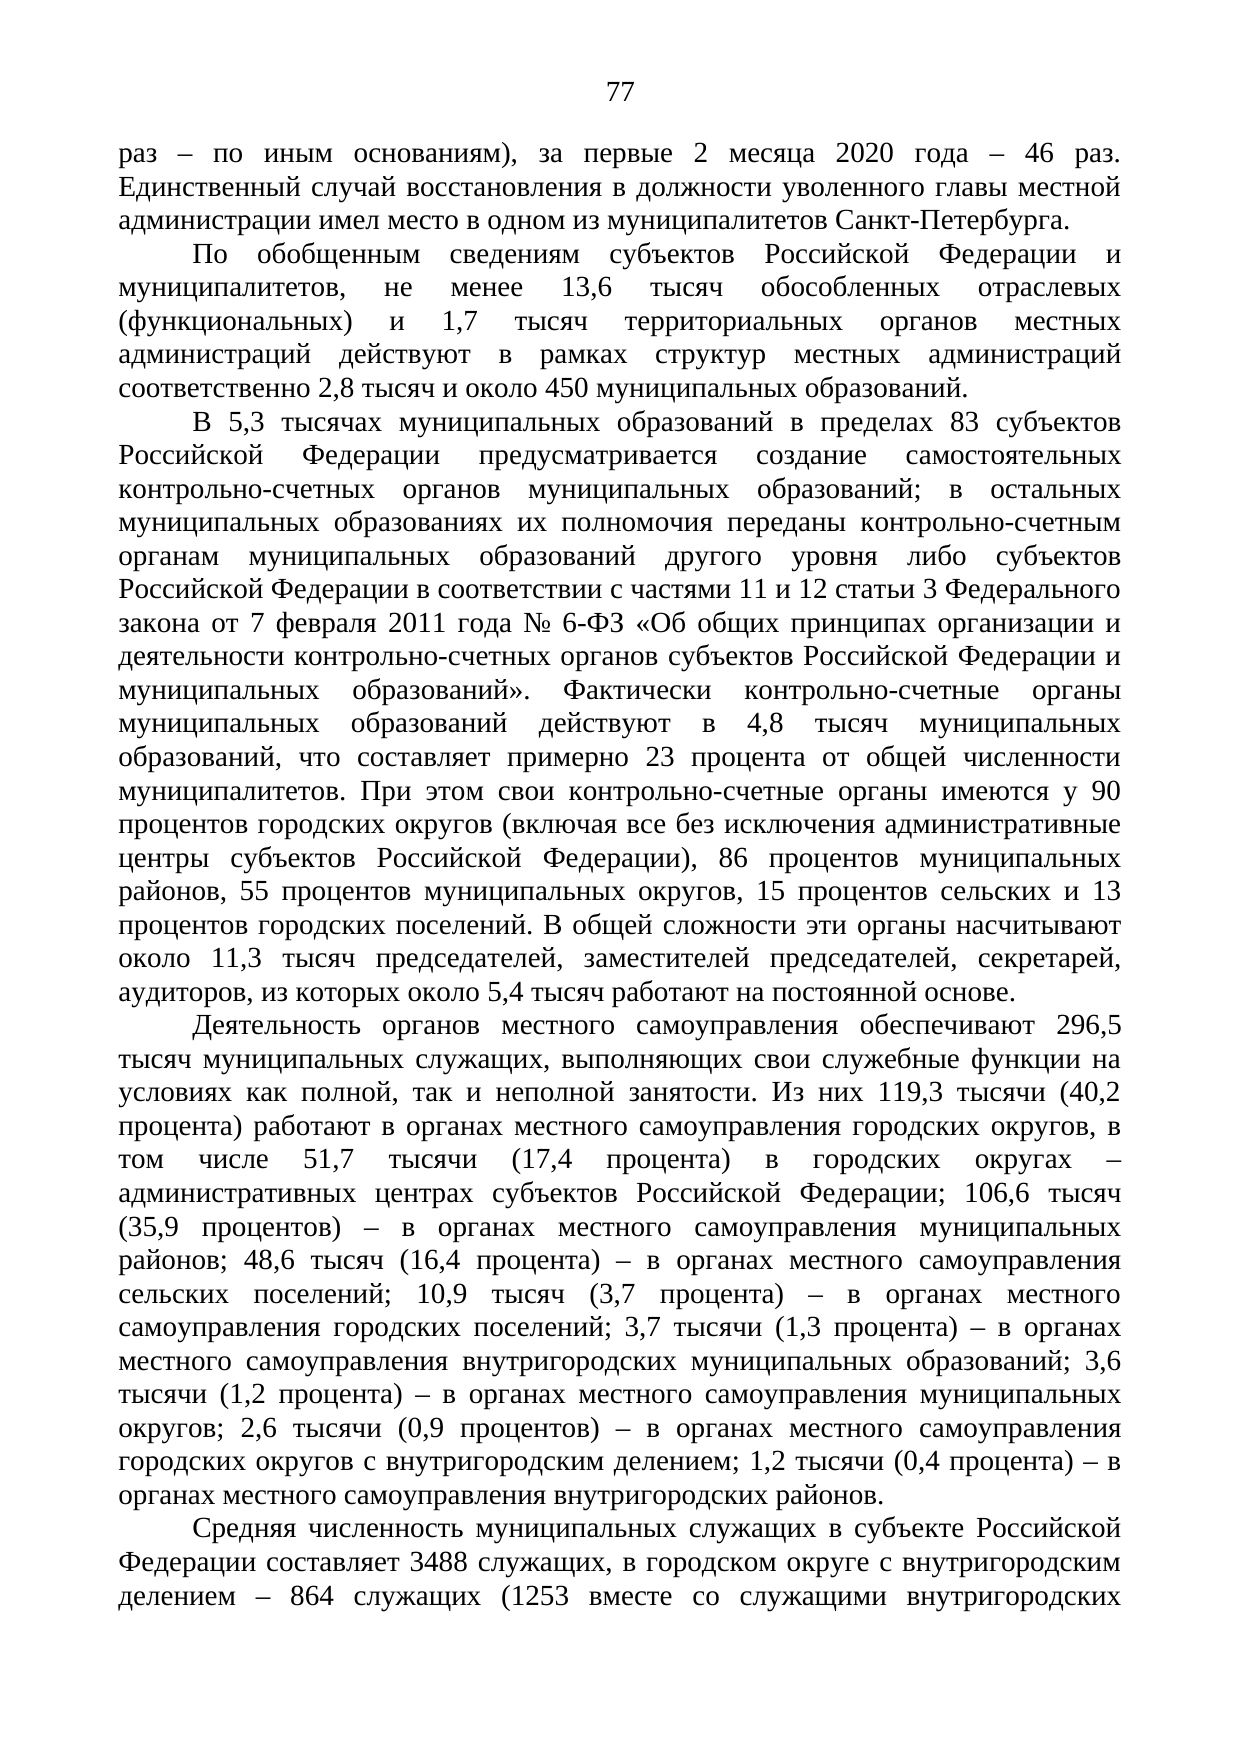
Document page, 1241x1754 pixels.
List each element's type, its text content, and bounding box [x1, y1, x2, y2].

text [118, 135, 1122, 236]
text В 5,3 тысячах муниципальных образований в пределах 83 субъектов Российской Федерации предусматривается создание самостоятельных контрольно-счетных органов муниципальных образований; в остальных муниципальных образованиях их полномочия переданы контрольно-счетным органам муниципальных образований другого уровня либо субъектов Российской Федерации в соответствии с частями 11 и 12 статьи 3 Федерального закона от 7 февраля 2011 года № 6-ФЗ «Об общих принципах организации и деятельности контрольно-счетных органов субъектов Российской Федерации и муниципальных образований». Фактически контрольно-счетные органы муниципальных образований действуют в 4,8 тысяч муниципальных образований, что составляет примерно 23 процента от общей численности муниципалитетов. При этом свои контрольно-счетные органы имеются у 90 процентов городских округов (включая все без исключения административные центры субъектов Российской Федерации), 86 процентов муниципальных районов, 55 процентов муниципальных округов, 15 процентов сельских и 13 процентов городских поселений. В общей сложности эти органы насчитывают около 11,3 тысяч председателей, заместителей председателей, секретарей, аудиторов, из которых около 5,4 тысяч работают на постоянной основе. [118, 404, 1122, 1007]
text По обобщенным сведениям субъектов Российской Федерации и муниципалитетов, не менее 13,6 тысяч обособленных отраслевых (функциональных) и 1,7 тысяч территориальных органов местных администраций действуют в рамках структур местных администраций соответственно 2,8 тысяч и около 450 муниципальных образований. [118, 236, 1122, 404]
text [118, 1511, 1122, 1611]
text Деятельность органов местного самоуправления обеспечивают 296,5 тысяч муниципальных служащих, выполняющих свои служебные функции на условиях как полной, так и неполной занятости. Из них 119,3 тысячи (40,2 процента) работают в органах местного самоуправления городских округов, в том числе 51,7 тысячи (17,4 процента) в городских округах – административных центрах субъектов Российской Федерации; 106,6 тысяч (35,9 процентов) – в органах местного самоуправления муниципальных районов; 48,6 тысяч (16,4 процента) – в органах местного самоуправления сельских поселений; 10,9 тысяч (3,7 процента) – в органах местного самоуправления городских поселений; 3,7 тысячи (1,3 процента) – в органах местного самоуправления внутригородских муниципальных образований; 3,6 тысячи (1,2 процента) – в органах местного самоуправления муниципальных округов; 2,6 тысячи (0,9 процентов) – в органах местного самоуправления городских округов с внутригородским делением; 1,2 тысячи (0,4 процента) – в органах местного самоуправления внутригородских районов. [118, 1007, 1122, 1511]
